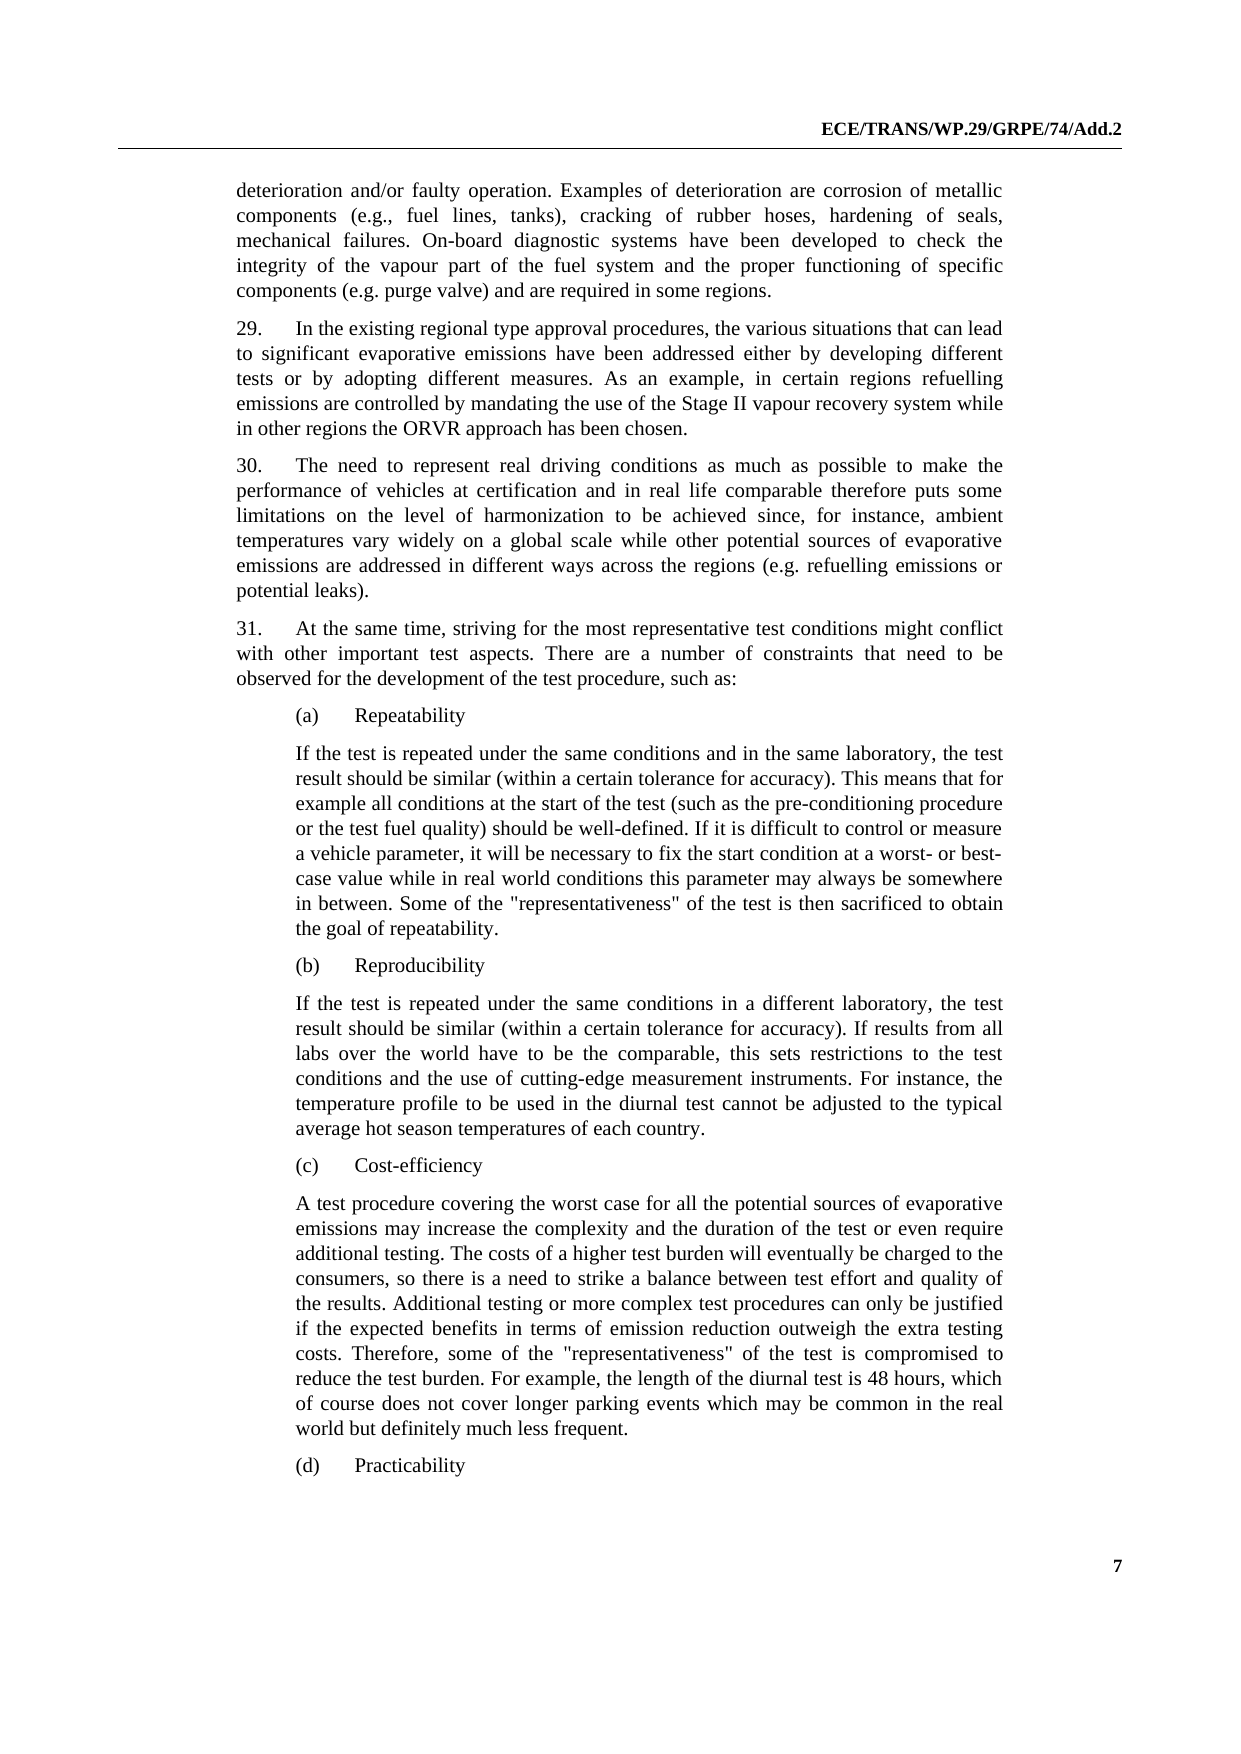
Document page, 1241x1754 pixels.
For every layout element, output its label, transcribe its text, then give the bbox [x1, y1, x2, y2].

text 30. The need to represent real driving conditions as much as possible to make the performance of vehicles at certification and in real life comparable therefore puts some limitations on the level of harmonization to be achieved since, for instance, ambient temperatures vary widely on a global scale while other potential sources of evaporative emissions are addressed in different ways across the regions (e.g. refuelling emissions or potential leaks). [236, 452, 1004, 602]
text 29. In the existing regional type approval procedures, the various situations that can lead to significant evaporative emissions have been addressed either by developing different tests or by adopting different measures. As an example, in certain regions refuelling emissions are controlled by mandating the use of the Stage II vapour recovery system while in other regions the ORVR approach has been chosen. [236, 315, 1004, 440]
text (a) Repeatability [295, 702, 1004, 727]
text 31. At the same time, striving for the most representative test conditions might conflict with other important test aspects. There are a number of constraints that need to be observed for the development of the test procedure, such as: [236, 615, 1004, 690]
text A test procedure covering the worst case for all the potential sources of evaporative emissions may increase the complexity and the duration of the test or even require additional testing. The costs of a higher test burden will eventually be charged to the consumers, so there is a need to strike a balance between test effort and quality of the results. Additional testing or more complex test procedures can only be justified if the expected benefits in terms of emission reduction outweigh the extra testing costs. Therefore, some of the "representativeness" of the test is compromised to reduce the test burden. For example, the length of the diurnal test is 48 hours, which of course does not cover longer parking events which may be common in the real world but definitely much less frequent. [295, 1190, 1004, 1440]
text If the test is repeated under the same conditions in a different laboratory, the test result should be similar (within a certain tolerance for accuracy). If results from all labs over the world have to be the comparable, this sets restrictions to the test conditions and the use of cutting-edge measurement instruments. For instance, the temperature profile to be used in the diurnal test cannot be adjusted to the typical average hot season temperatures of each country. [295, 990, 1004, 1140]
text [236, 177, 1004, 302]
text If the test is repeated under the same conditions and in the same laboratory, the test result should be similar (within a certain tolerance for accuracy). This means that for example all conditions at the start of the test (such as the pre-conditioning procedure or the test fuel quality) should be well-defined. If it is difficult to control or measure a vehicle parameter, it will be necessary to fix the start condition at a worst- or best-case value while in real world conditions this parameter may always be somewhere in between. Some of the "representativeness" of the test is then sacrificed to obtain the goal of repeatability. [295, 740, 1004, 940]
text (b) Reproducibility [236, 952, 1004, 977]
text (c) Cost-efficiency [295, 1152, 1004, 1177]
text (d) Practicability [236, 1452, 1004, 1477]
